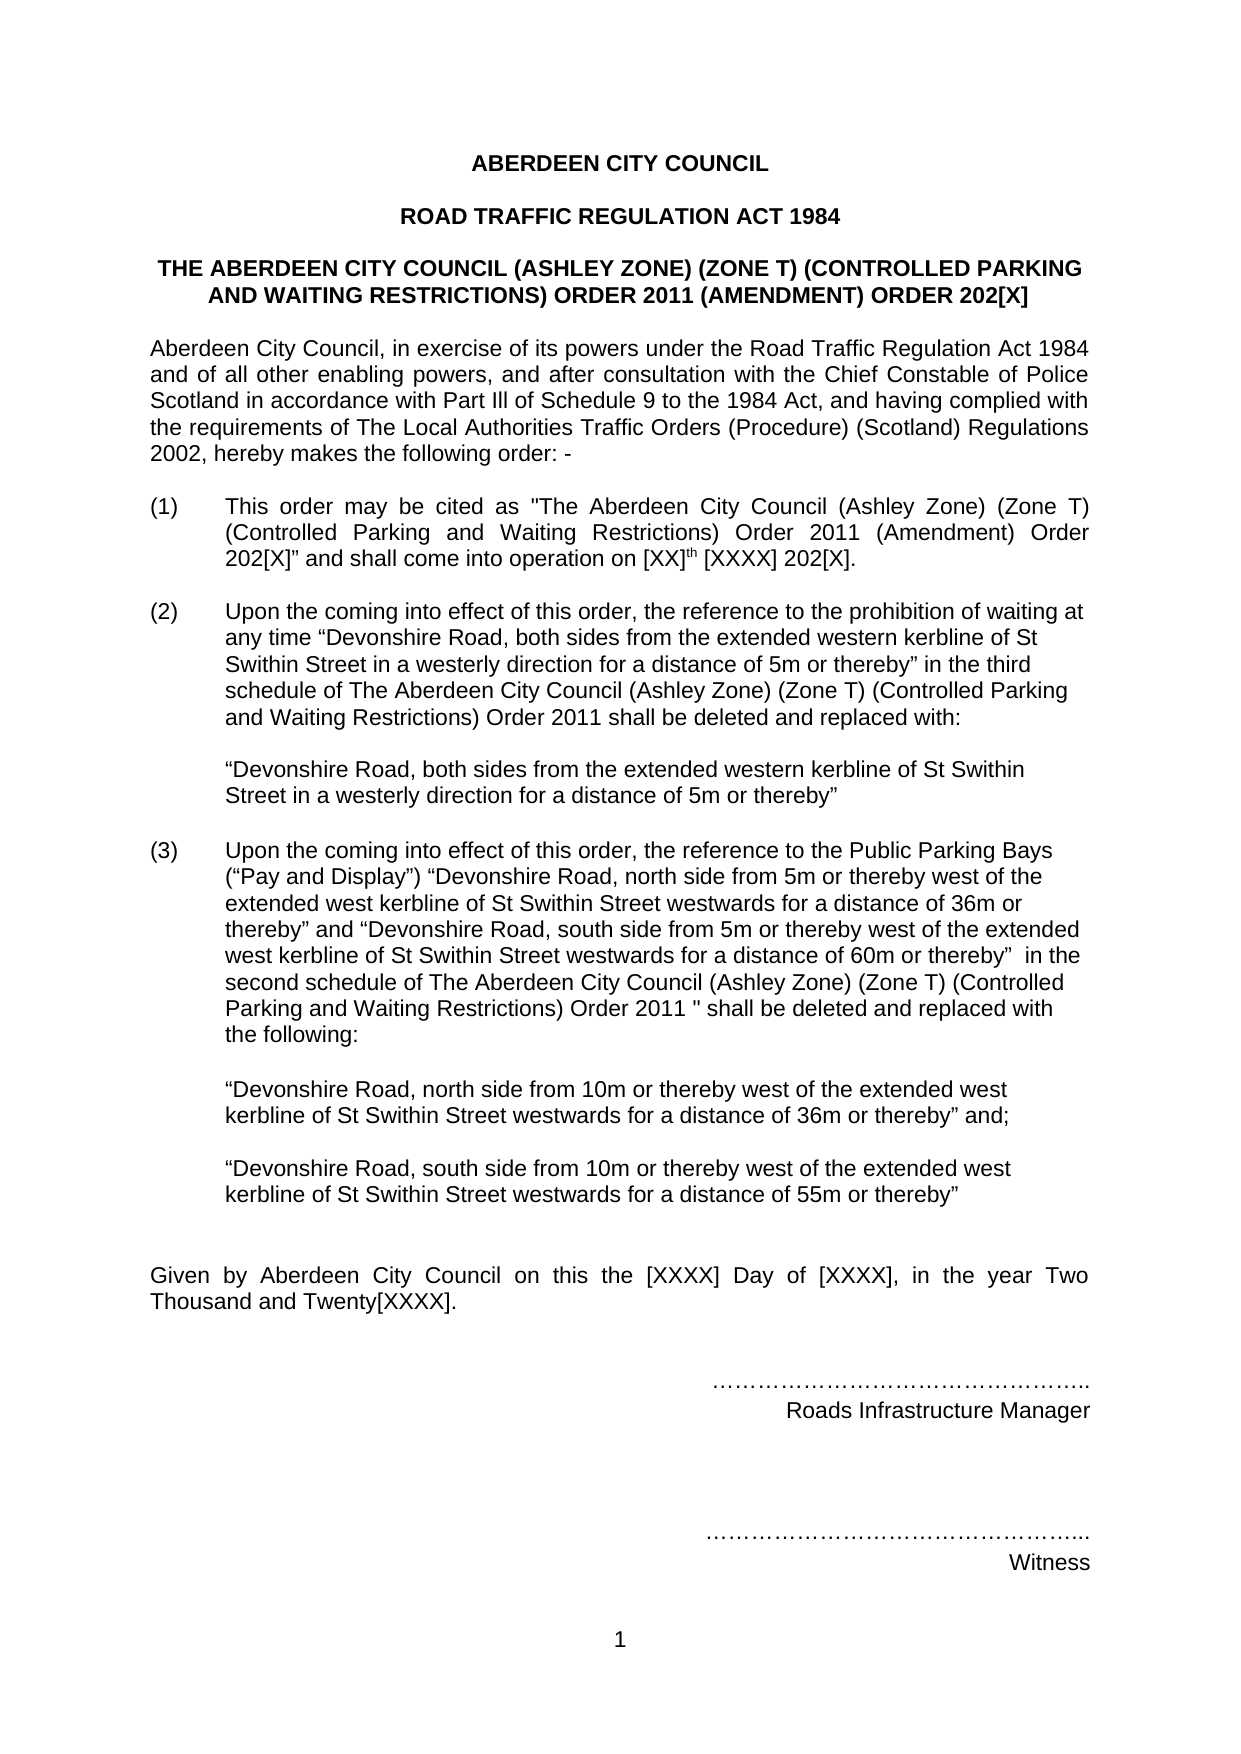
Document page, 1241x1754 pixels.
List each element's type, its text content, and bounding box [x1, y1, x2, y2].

text ABERDEEN CITY COUNCIL [150, 150, 1090, 176]
text THE ABERDEEN CITY COUNCIL (ASHLEY ZONE) (ZONE T) (CONTROLLED PARKING AND WAITING RESTRICTIONS) ORDER 2011 (AMENDMENT) ORDER 202[X] [150, 255, 1090, 308]
list This order may be cited as "The Aberdeen City Council (Ashley Zone) (Zone T) (Controlled Parking and Waiting Restrictions) Order 2011 (Amendment) Order 202[X]” and shall come into operation on [XX]th [XXXX] 202[X]. [150, 493, 1090, 572]
text Roads Infrastructure Manager [150, 1397, 1090, 1424]
text ROAD TRAFFIC REGULATION ACT 1984 [150, 203, 1090, 229]
list Upon the coming into effect of this order, the reference to the prohibition of waiting at any time “Devonshire Road, both sides from the extended western kerbline of St Swithin Street in a westerly direction for a distance of 5m or thereby” in the third schedule of The Aberdeen City Council (Ashley Zone) (Zone T) (Controlled Parking and Waiting Restrictions) Order 2011 shall be deleted and replaced with: “Devonshire Road, both sides from the extended western kerbline of St Swithin Street in a westerly direction for a distance of 5m or thereby” [150, 598, 1090, 837]
text Given by Aberdeen City Council on this the [XXXX] Day of [XXXX], in the year Two Thousand and Twenty[XXXX]. [150, 1262, 1090, 1314]
list Upon the coming into effect of this order, the reference to the Public Parking Bays (“Pay and Display”) “Devonshire Road, north side from 5m or thereby west of the extended west kerbline of St Swithin Street westwards for a distance of 36m or thereby” and “Devonshire Road, south side from 5m or thereby west of the extended west kerbline of St Swithin Street westwards for a distance of 60m or thereby” in the second schedule of The Aberdeen City Council (Ashley Zone) (Zone T) (Controlled Parking and Waiting Restrictions) Order 2011 " shall be deleted and replaced with the following: “Devonshire Road, north side from 10m or thereby west of the extended west kerbline of St Swithin Street westwards for a distance of 36m or thereby” and; “Devonshire Road, south side from 10m or thereby west of the extended west kerbline of St Swithin Street westwards for a distance of 55m or thereby” [150, 837, 1090, 1236]
text Aberdeen City Council, in exercise of its powers under the Road Traffic Regulation Act 1984 and of all other enabling powers, and after consultation with the Chief Constable of Police Scotland in accordance with Part Ill of Schedule 9 to the 1984 Act, and having complied with the requirements of The Local Authorities Traffic Orders (Procedure) (Scotland) Regulations 2002, hereby makes the following order: - [150, 334, 1090, 466]
text Witness [150, 1548, 1090, 1575]
text …………………………………………... [150, 1518, 1090, 1545]
text ………………………………………….. [150, 1367, 1090, 1394]
